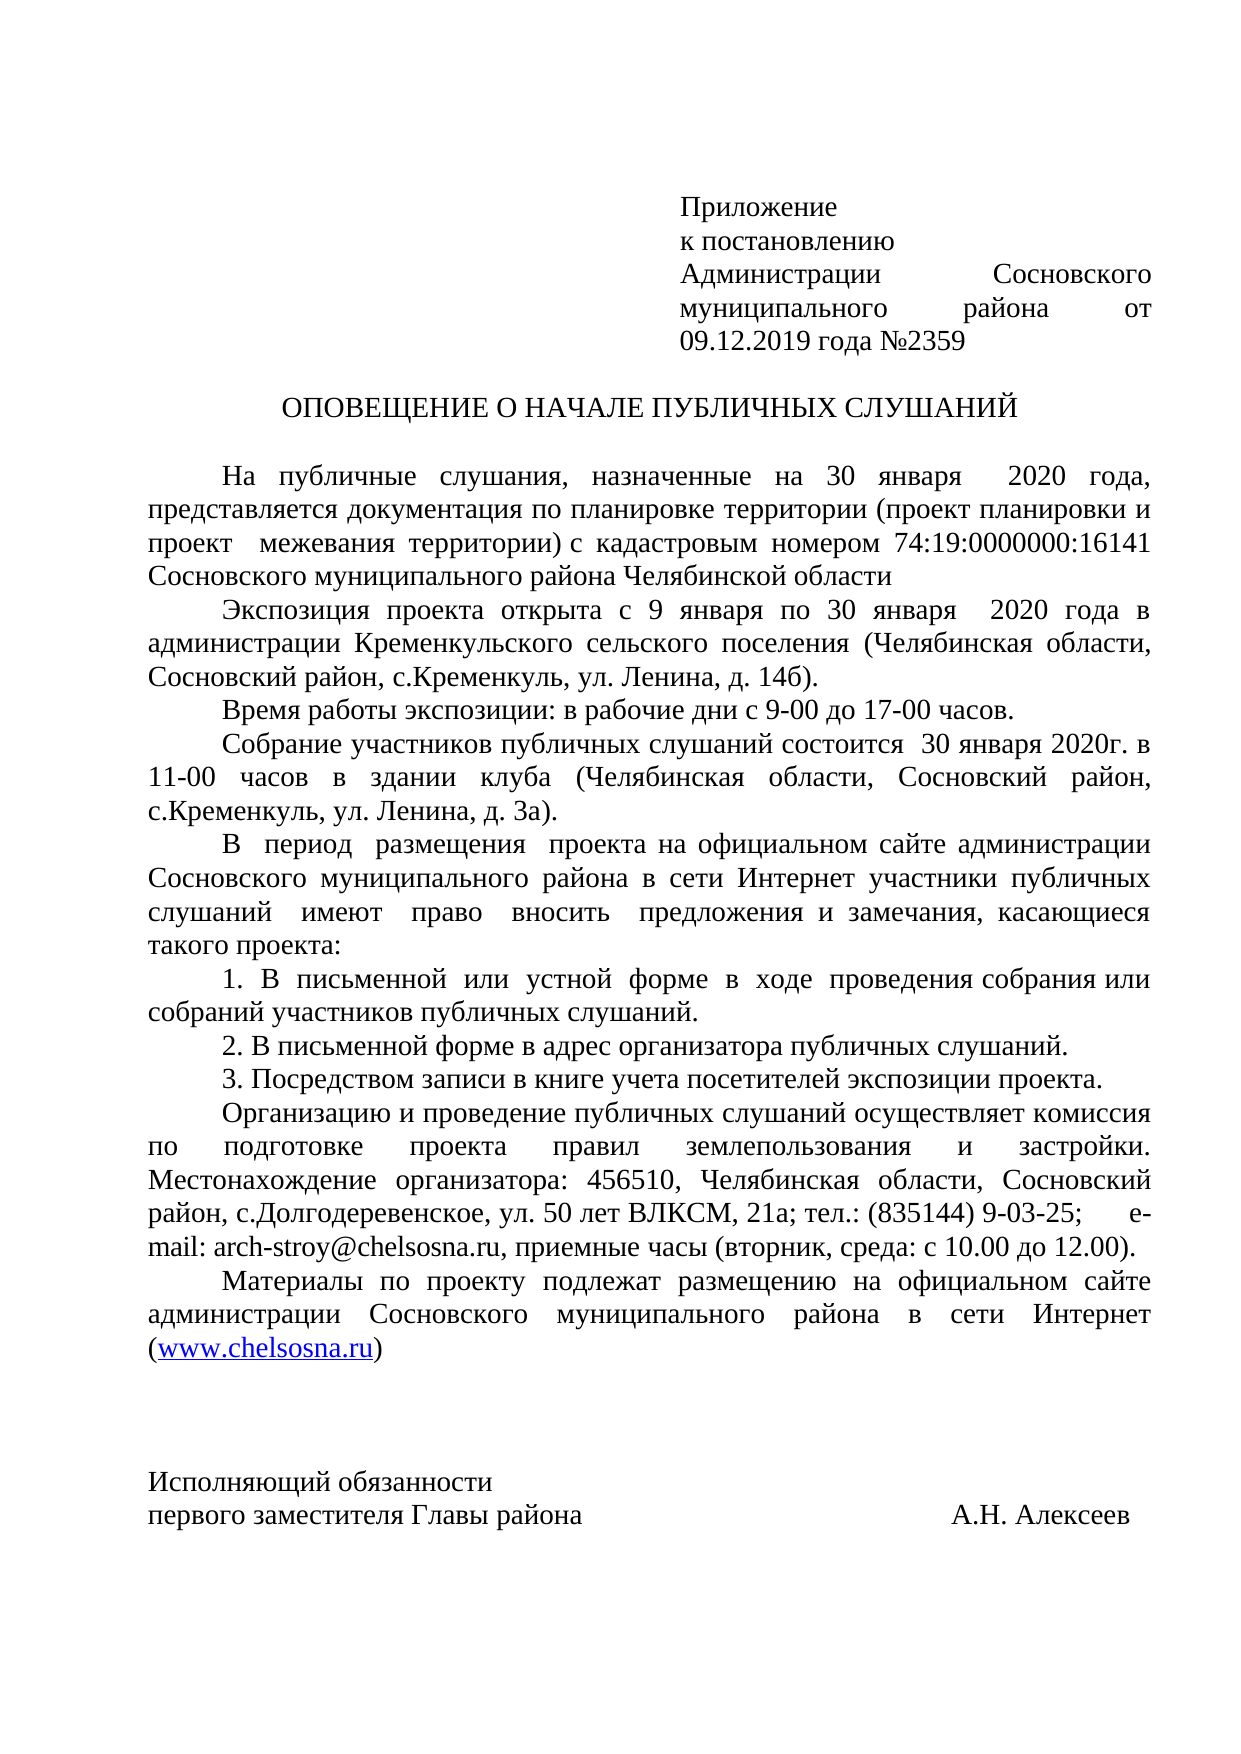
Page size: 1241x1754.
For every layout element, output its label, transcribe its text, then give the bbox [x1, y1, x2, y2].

text первого заместителя Главы района А.Н. Алексеев [148, 1497, 1152, 1531]
text Администрации Сосновского муниципального района от 09.12.2019 года №2359 [679, 256, 1152, 357]
subtitle Экспозиция проекта открыта с 9 января по 30 января 2020 года в администрации Кременкульского сельского поселения (Челябинская области, Сосновский район, с.Кременкуль, ул. Ленина, д. 14б). [148, 592, 1152, 692]
subtitle 3. Посредством записи в книге учета посетителей экспозиции проекта. [148, 1061, 1152, 1095]
text Приложение [679, 189, 1152, 223]
subtitle На публичные слушания, назначенные на 30 января 2020 года, представляется документация по планировке территории (проект планировки и проект межевания территории) с кадастровым номером 74:19:0000000:16141 Сосновского муниципального района Челябинской области [148, 458, 1152, 592]
subtitle Собрание участников публичных слушаний состоится 30 января 2020г. в 11-00 часов в здании клуба (Челябинская области, Сосновский район, с.Кременкуль, ул. Ленина, д. 3а). [148, 726, 1152, 827]
subtitle Время работы экспозиции: в рабочие дни с 9-00 до 17-00 часов. [148, 692, 1152, 726]
text Исполняющий обязанности [148, 1464, 1152, 1497]
text к постановлению [679, 223, 1152, 256]
subtitle 2. В письменной форме в адрес организатора публичных слушаний. [148, 1028, 1152, 1061]
text ОПОВЕЩЕНИЕ О НАЧАЛЕ ПУБЛИЧНЫХ СЛУШАНИЙ [148, 391, 1152, 424]
text Материалы по проекту подлежат размещению на официальном сайте администрации Сосновского муниципального района в сети Интернет (www.chelsosna.ru) [148, 1263, 1152, 1363]
subtitle 1. В письменной или устной форме в ходе проведения собрания или собраний участников публичных слушаний. [148, 961, 1152, 1028]
subtitle В период размещения проекта на официальном сайте администрации Сосновского муниципального района в сети Интернет участники публичных слушаний имеют право вносить предложения и замечания, касающиеся такого проекта: [148, 827, 1152, 961]
text Организацию и проведение публичных слушаний осуществляет комиссия по подготовке проекта правил землепользования и застройки. Местонахождение организатора: 456510, Челябинская области, Сосновский район, с.Долгодеревенское, ул. 50 лет ВЛКСМ, 21а; тел.: (835144) 9-03-25; e-mail: arch-stroy@chelsosna.ru, приемные часы (вторник, среда: с 10.00 до 12.00). [148, 1095, 1152, 1263]
